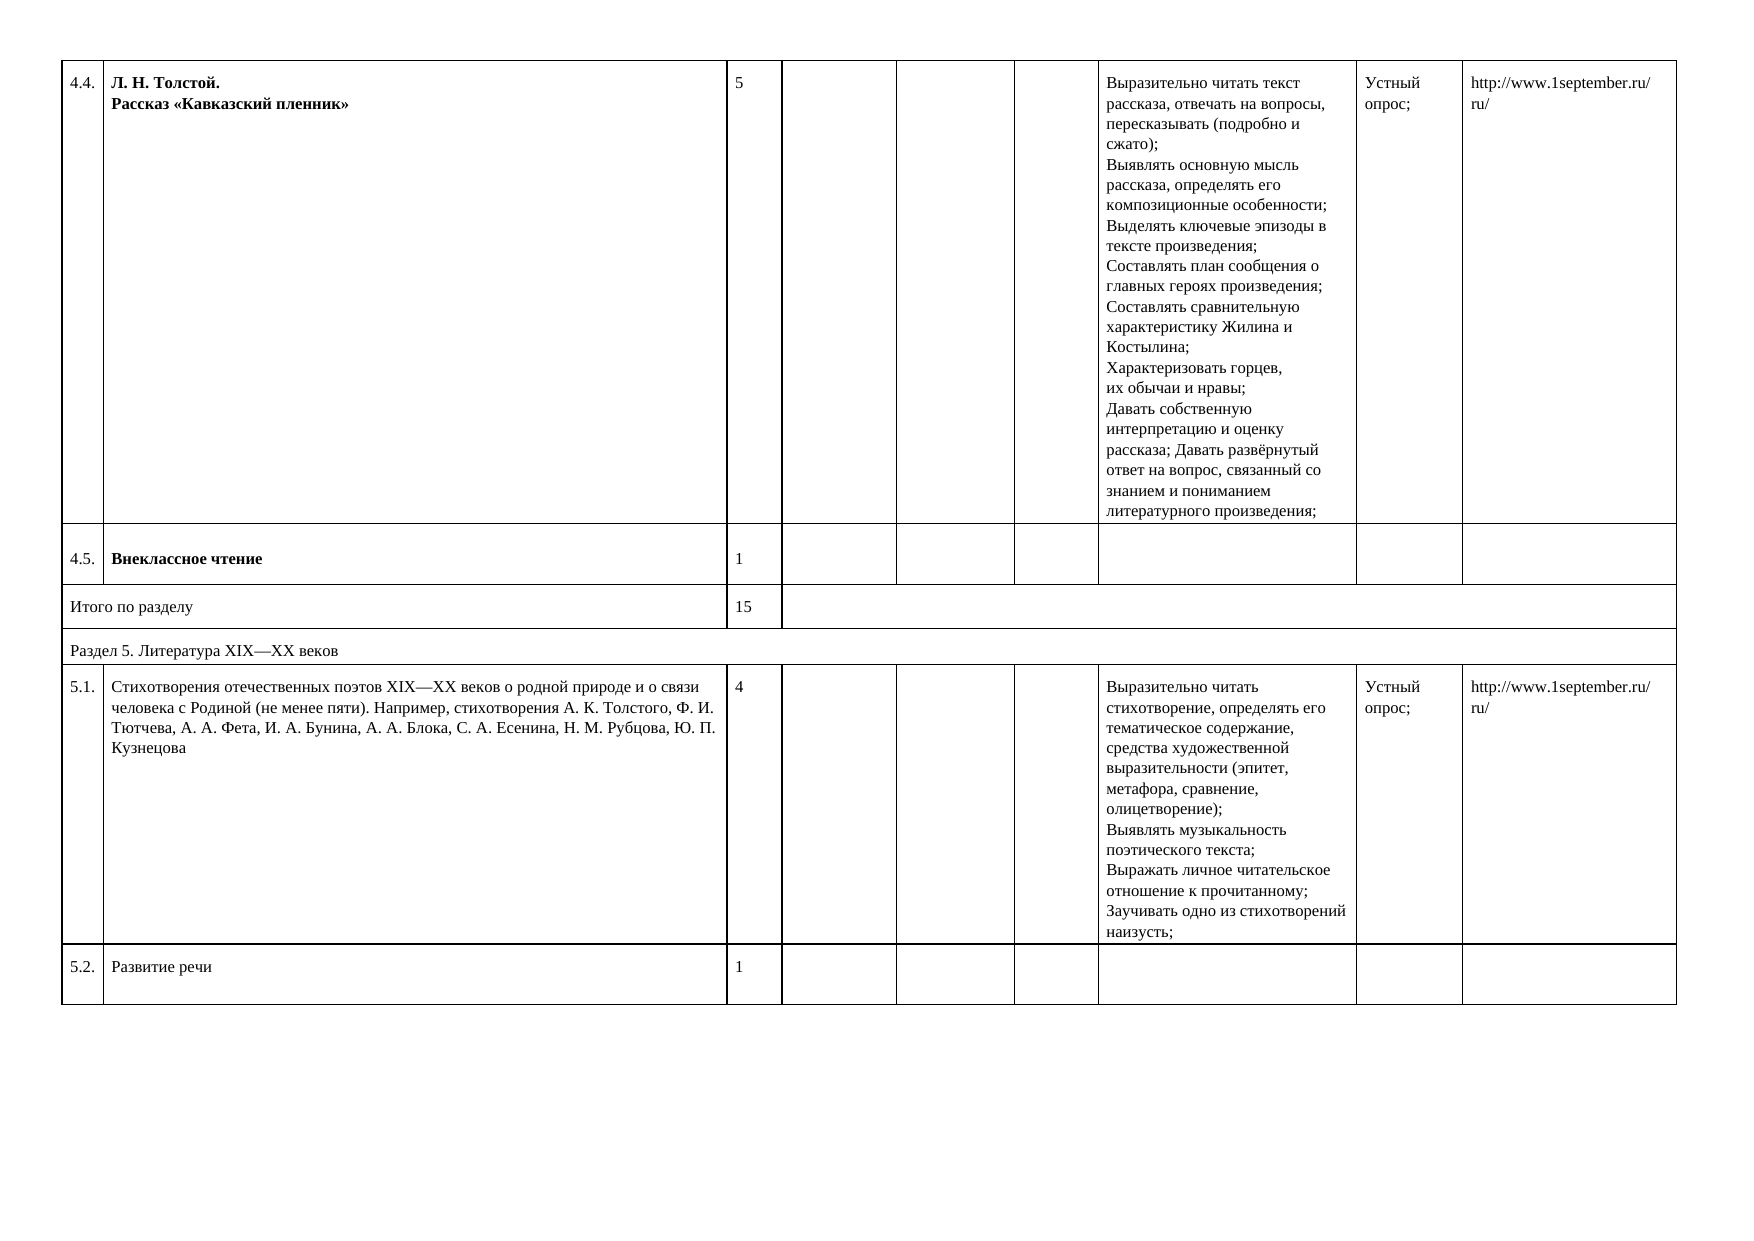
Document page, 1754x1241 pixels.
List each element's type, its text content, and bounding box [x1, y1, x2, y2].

table_cell [1357, 945, 1462, 1004]
table_cell 5.2. [63, 945, 103, 1004]
table_cell http://www.1september.ru/ru/ [1463, 665, 1676, 943]
table_cell 5.1. [63, 665, 103, 943]
table_cell [897, 945, 1014, 1004]
table_header http://www.1september.ru/ru/ [1463, 61, 1676, 523]
table_cell 4.5. [63, 524, 103, 583]
table_header Устный опрос; [1357, 61, 1462, 523]
table_cell Выразительно читать стихотворение, определять его тематическое содержание, средства художественной выразительности (эпитет, метафора, сравнение, олицетворение); Выявлять музыкальность поэтического текста; Выражать личное читательское отношение к прочитанному; Заучивать одно из стихотворений наизусть; [1099, 665, 1356, 943]
table_header 5 [728, 61, 781, 523]
table_cell Внеклассное чтение [104, 524, 726, 583]
table_cell [1015, 665, 1098, 943]
table_cell [783, 524, 896, 583]
table_cell [1357, 524, 1462, 583]
table_cell [897, 524, 1014, 583]
table_header Выразительно читать текст рассказа, отвечать на вопросы, пересказывать (подробно и сжато); Выявлять основную мысль рассказа, определять его композиционные особенности; Выделять ключевые эпизоды в тексте произведения; Составлять план сообщения о главных героях произведения; Составлять сравнительную характеристику Жилина и Костылина; Характеризовать горцев, их обычаи и нравы; Давать собственную интерпретацию и оценку рассказа; Давать развёрнутый ответ на вопрос, связанный со знанием и пониманием литературного произведения; [1099, 61, 1356, 523]
table_header 4.4. [63, 61, 103, 523]
table_cell 4 [728, 665, 781, 943]
table_cell [783, 945, 896, 1004]
table_cell 1 [728, 524, 781, 583]
table_header [1015, 61, 1098, 523]
table_cell [897, 665, 1014, 943]
table_header [897, 61, 1014, 523]
table_cell [1099, 945, 1356, 1004]
table_header Л. Н. Толстой. Рассказ «Кавказский пленник» [104, 61, 726, 523]
table_cell [783, 665, 896, 943]
table_header [783, 61, 896, 523]
table_cell Развитие речи [104, 945, 726, 1004]
table_cell 15 [728, 585, 781, 628]
table_cell [1015, 945, 1098, 1004]
table_cell Раздел 5. Литература XIX—ХХ веков [63, 629, 1676, 664]
table_cell [1099, 524, 1356, 583]
table_cell [1463, 945, 1676, 1004]
table_cell Стихотворения отечественных поэтов XIX—ХХ веков о родной природе и о связи человека с Родиной (не менее пяти). Например, стихотворения А. К. Толстого, Ф. И. Тютчева, А. А. Фета, И. А. Бунина, А. А. Блока, С. А. Есенина, Н. М. Рубцова, Ю. П. Кузнецова [104, 665, 726, 943]
table_cell Итого по разделу [63, 585, 726, 628]
table_cell 1 [728, 945, 781, 1004]
table_cell Устный опрос; [1357, 665, 1462, 943]
table_cell [1015, 524, 1098, 583]
table_cell [1463, 524, 1676, 583]
table_cell [783, 585, 1676, 628]
